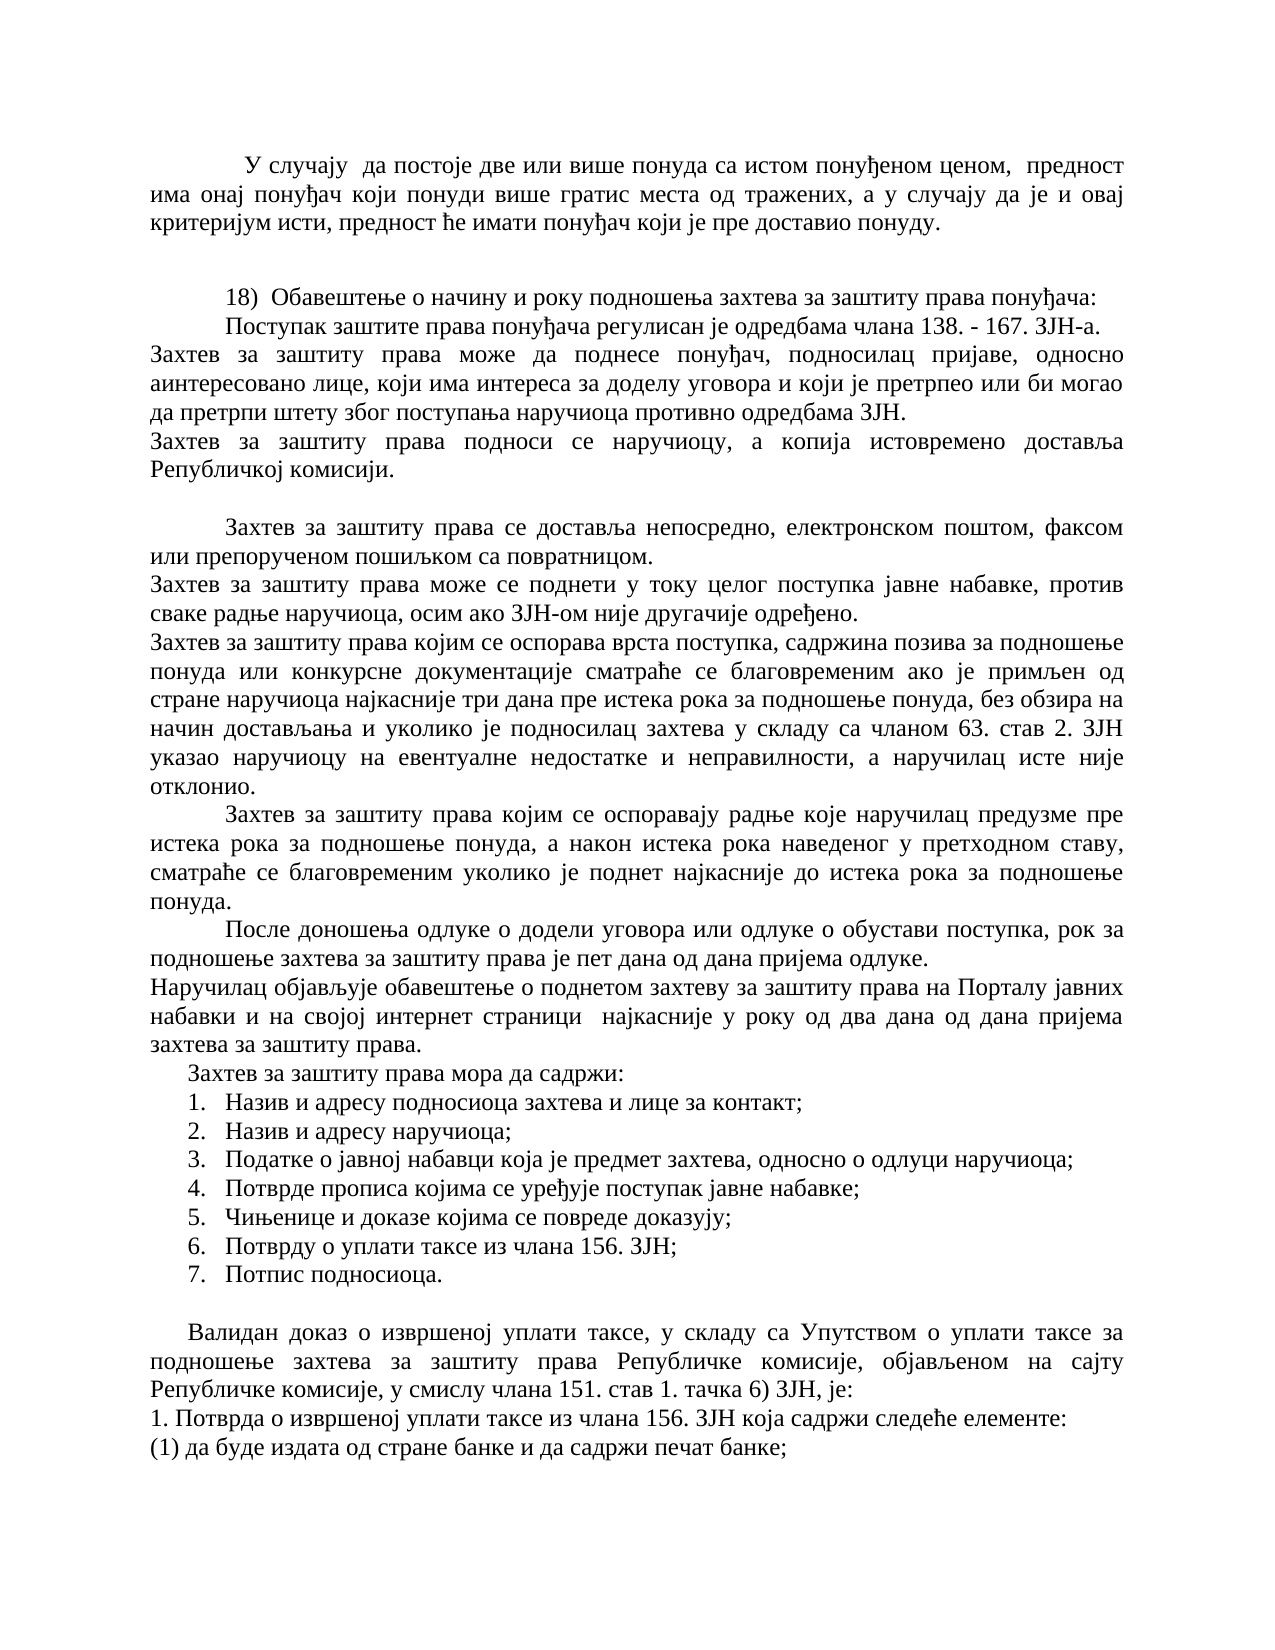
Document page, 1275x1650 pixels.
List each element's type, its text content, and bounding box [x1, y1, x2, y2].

list Потврду о уплати таксе из члана 156. ЗЈН; [187, 1231, 1125, 1259]
text Валидан доказ о извршеној уплати таксе, у складу са Упутством о уплати таксе за подношење захтева за заштиту права Републичке комисије, објављеном на сајту Републичке комисије, у смислу члана 151. став 1. тачка 6) ЗЈН, је: [150, 1317, 1125, 1403]
text (1) да буде издата од стране банке и да садржи печат банке; [150, 1432, 1125, 1461]
text Захтев за заштиту права којим се оспорава врста поступка, садржина позива за подношење понуда или конкурсне документације сматраће се благовременим ако је примљен од стране наручиоца најкасније три дана пре истека рока за подношење понуда, без обзира на начин достављања и уколико је подносилац захтева у складу са чланом 63. став 2. ЗЈН указао наручиоцу на евентуалне недостатке и неправилности, а наручилац исте није отклонио. [150, 627, 1125, 799]
text 1. Потврда о извршеној уплати таксе из члана 156. ЗЈН која садржи следеће елементе: [150, 1403, 1125, 1432]
text Поступак заштите права понуђача регулисан је одредбама члана 138. - 167. ЗЈН-а. [150, 311, 1125, 339]
text Захтев за заштиту права може се поднети у току целог поступка јавне набавке, против сваке радње наручиоца, осим ако ЗЈН-ом није другачије одређено. [150, 569, 1125, 627]
list Чињенице и доказе којима се повреде доказују; [187, 1202, 1125, 1231]
text Захтев за заштиту права којим се оспоравају радње које наручилац предузме пре истека рока за подношење понуда, а након истека рока наведеног у претходном ставу, сматраће се благовременим уколико је поднет најкасније до истека рока за подношење понуда. [150, 799, 1125, 914]
text Захтев за заштиту права се доставља непосредно, електронском поштом, факсом или препорученом пошиљком са повратницом. [150, 512, 1125, 569]
text 18) Обавештење о начину и року подношења захтева за заштиту права понуђача: [150, 277, 1125, 311]
text Захтев за заштиту права мора да садржи: [150, 1058, 1125, 1087]
text Захтев за заштиту права подноси се наручиоцу, а копија истовремено доставља Републичкој комисији. [150, 426, 1125, 483]
list Потпис подносиоца. [187, 1259, 1125, 1288]
list Податке о јавној набавци која је предмет захтева, односно о одлуци наручиоца; [187, 1144, 1125, 1173]
text У случају да постоје две или више понуда са истом понуђеном ценом, предност има онај понуђач који понуди више гратис места од тражених, а у случају да је и овај критеријум исти, предност ће имати понуђач који је пре доставио понуду. [150, 150, 1125, 236]
text Наручилац објављује обавештење о поднетом захтеву за заштиту права на Порталу јавних набавки и на својој интернет страници најкасније у року од два дана од дана пријема захтева за заштиту права. [150, 972, 1125, 1058]
text После доношења одлуке о додели уговора или одлуке о обустави поступка, рок за подношење захтева за заштиту права је пет дана од дана пријема одлуке. [150, 914, 1125, 972]
list Потврде прописа којима се уређује поступак јавне набавке; [187, 1173, 1125, 1202]
list Назив и адресу наручиоца; [187, 1116, 1125, 1144]
text Захтев за заштиту права може да поднесе понуђач, подносилац пријаве, односно аинтересовано лице, који има интереса за доделу уговора и који је претрпео или би могао да претрпи штету због поступања наручиоца противно одредбама ЗЈН. [150, 339, 1125, 426]
list Назив и адресу подносиоца захтева и лице за контакт; [187, 1087, 1125, 1116]
